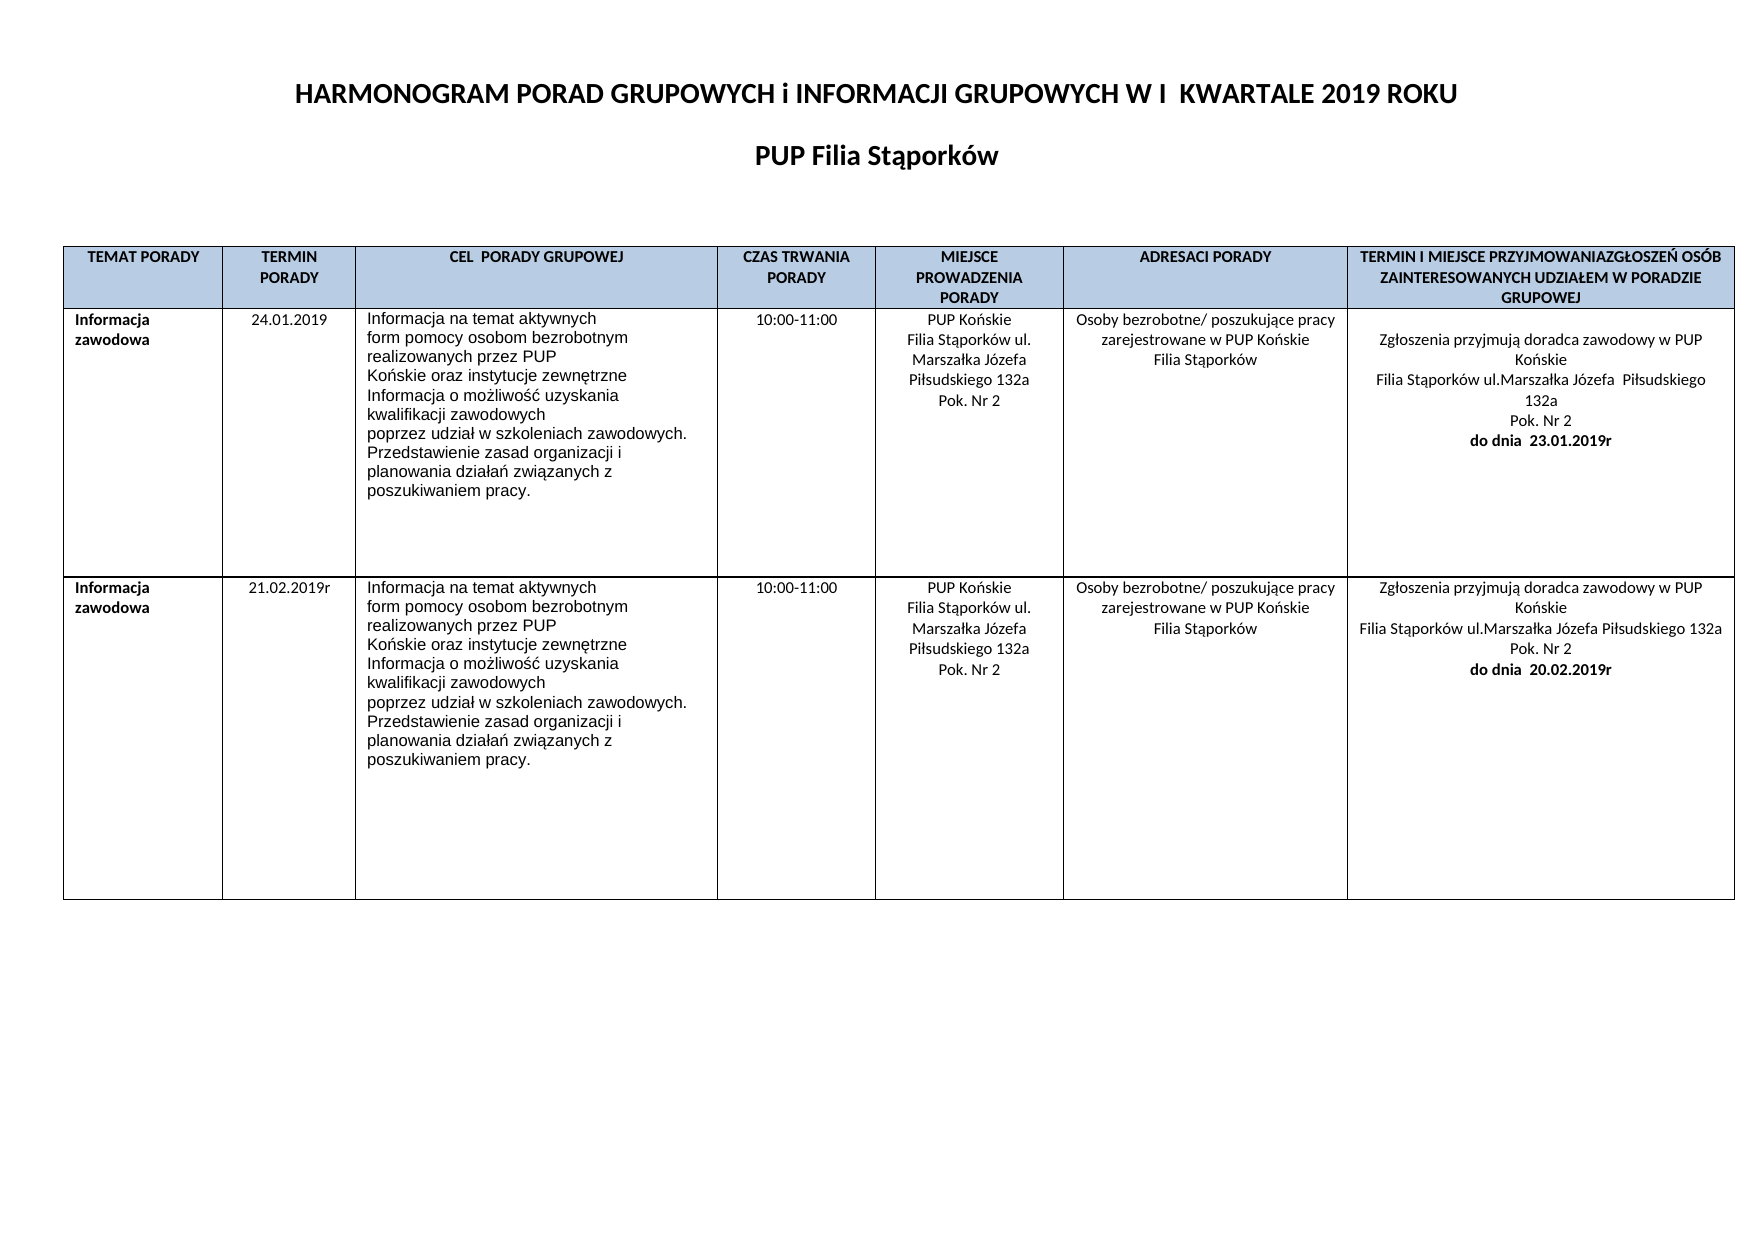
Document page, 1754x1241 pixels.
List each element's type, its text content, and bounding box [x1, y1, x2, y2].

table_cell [876, 578, 1063, 899]
table_cell 21.02.2019r [223, 578, 355, 899]
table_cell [1064, 578, 1347, 899]
table_header CEL PORADY GRUPOWEJ [356, 247, 717, 308]
table_cell Zgłoszenia przyjmują doradca zawodowy w PUP Końskie Filia Stąporków ul.Marszałka Józefa Piłsudskiego 132a Pok. Nr 2 do dnia 23.01.2019r [1348, 309, 1734, 576]
table_header TERMIN I MIEJSCE PRZYJMOWANIAZGŁOSZEŃ OSÓB ZAINTERESOWANYCH UDZIAŁEM W PORADZIE GRUPOWEJ [1348, 247, 1734, 308]
table_cell Zgłoszenia przyjmują doradca zawodowy w PUP Końskie Filia Stąporków ul.Marszałka Józefa Piłsudskiego 132a Pok. Nr 2 do dnia 20.02.2019r [1348, 578, 1734, 899]
table_header MIEJSCE PROWADZENIA PORADY [876, 247, 1063, 308]
table_cell PUP Końskie Filia Stąporków ul. Marszałka Józefa Piłsudskiego 132a Pok. Nr 2 [876, 309, 1063, 576]
table_cell 24.01.2019 [223, 309, 355, 576]
table_cell Informacja zawodowa [64, 309, 222, 576]
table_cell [356, 578, 717, 899]
text PUP Filia Stąporków [75, 137, 1679, 172]
text HARMONOGRAM PORAD GRUPOWYCH i INFORMACJI GRUPOWYCH W I KWARTALE 2019 ROKU [75, 75, 1679, 111]
table_header TERMIN PORADY [223, 247, 355, 308]
table_header CZAS TRWANIA PORADY [718, 247, 875, 308]
table_cell Osoby bezrobotne/ poszukujące pracy zarejestrowane w PUP Końskie Filia Stąporków [1064, 309, 1347, 576]
table_cell Informacja zawodowa [64, 578, 222, 899]
table_cell 10:00-11:00 [718, 578, 875, 899]
table_header ADRESACI PORADY [1064, 247, 1347, 308]
table_header TEMAT PORADY [64, 247, 222, 308]
table_cell 10:00-11:00 [718, 309, 875, 576]
